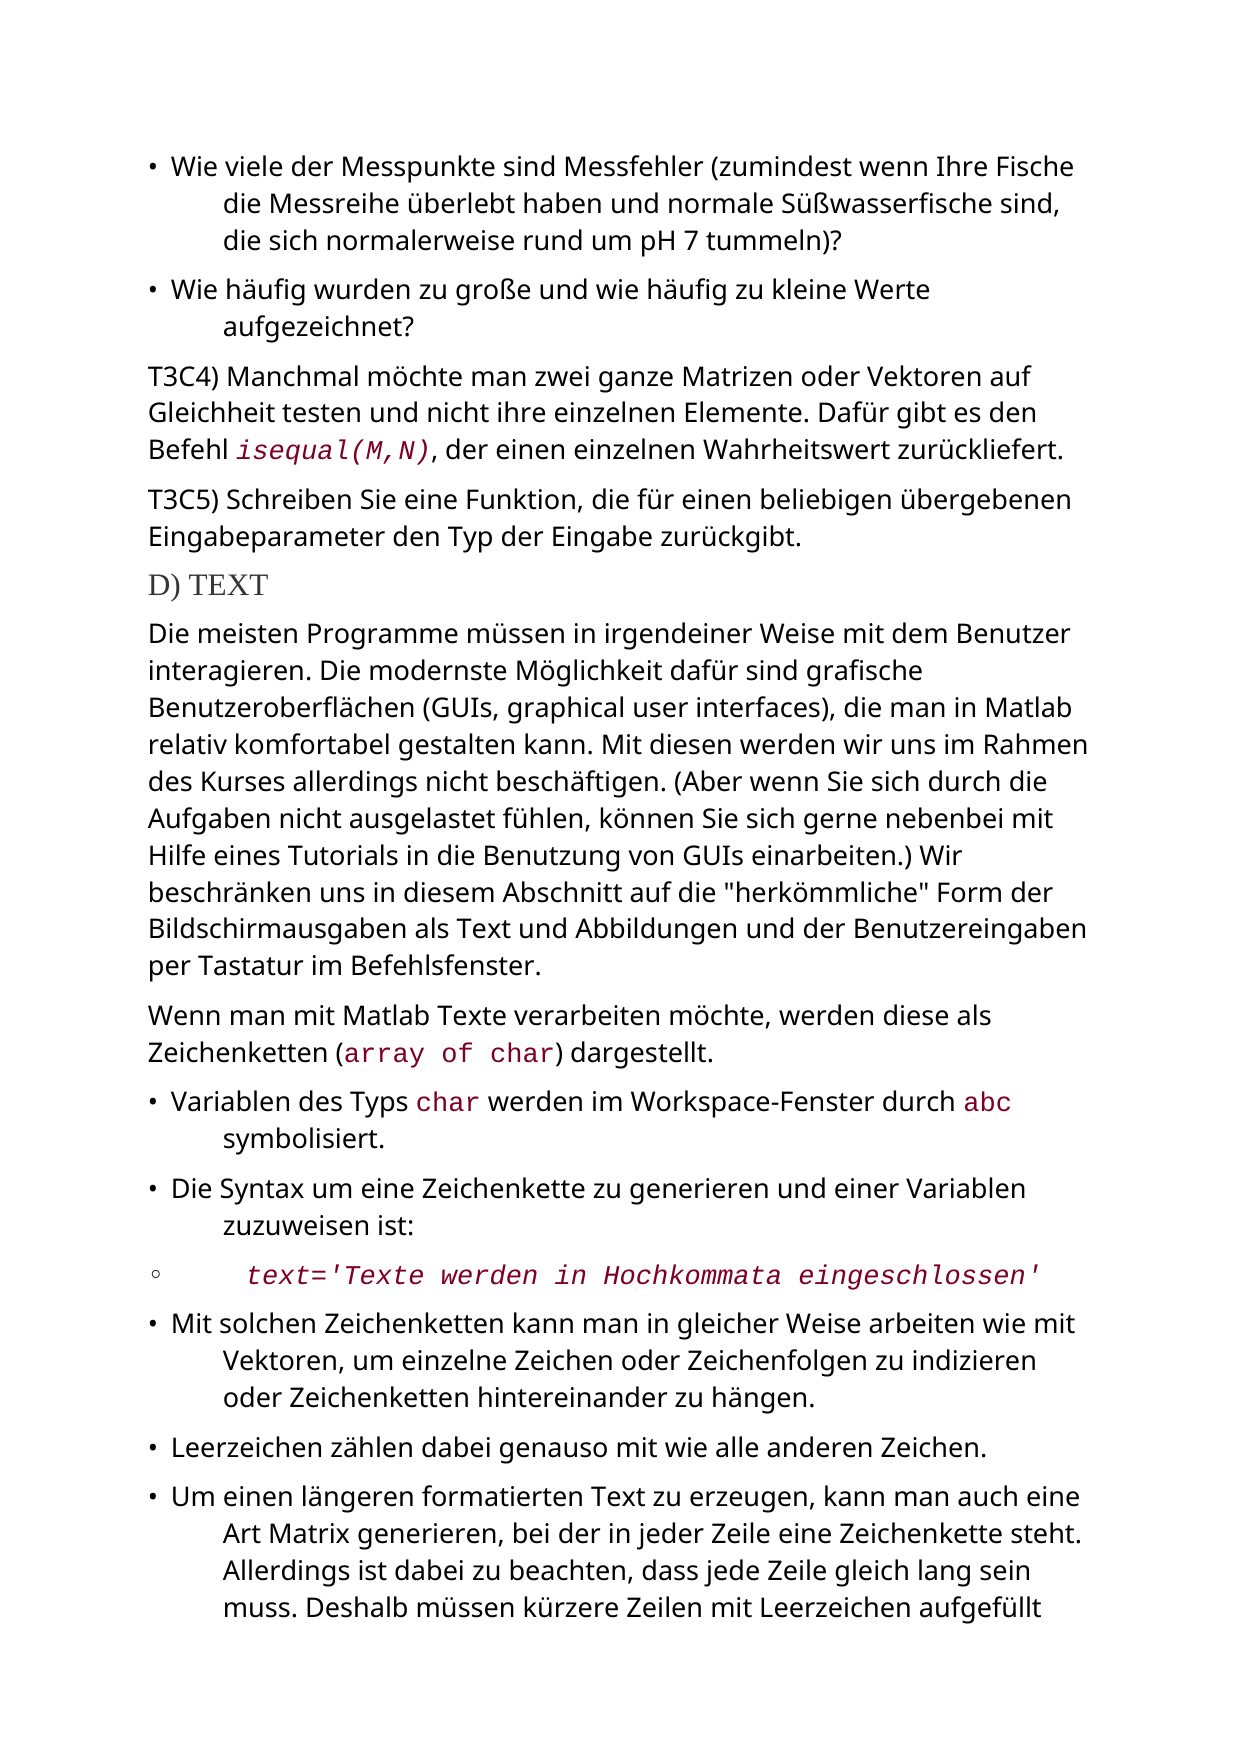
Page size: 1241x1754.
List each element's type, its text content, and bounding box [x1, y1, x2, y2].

text Wenn man mit Matlab Texte verarbeiten möchte, werden diese als Zeichenketten (array of char) dargestellt. [148, 996, 1093, 1070]
list Wie häufig wurden zu große und wie häufig zu kleine Werte aufgezeichnet? [148, 271, 1093, 344]
list text='Texte werden in Hochkommata eingeschlossen' [148, 1255, 1093, 1292]
text T3C4) Manchmal möchte man zwei ganze Matrizen oder Vektoren auf Gleichheit testen und nicht ihre einzelnen Elemente. Dafür gibt es den Befehl isequal(M,N), der einen einzelnen Wahrheitswert zurückliefert. [148, 357, 1093, 468]
list Variablen des Typs char werden im Workspace-Fenster durch abc symbolisiert. [148, 1083, 1093, 1157]
text T3C5) Schreiben Sie eine Funktion, die für einen beliebigen übergebenen Eingabeparameter den Typ der Eingabe zurückgibt. [148, 480, 1093, 554]
text Die meisten Programme müssen in irgendeiner Weise mit dem Benutzer interagieren. Die modernste Möglichkeit dafür sind grafische Benutzeroberflächen (GUIs, graphical user interfaces), die man in Matlab relativ komfortabel gestalten kann. Mit diesen werden wir uns im Rahmen des Kurses allerdings nicht beschäftigen. (Aber wenn Sie sich durch die Aufgaben nicht ausgelastet fühlen, können Sie sich gerne nebenbei mit Hilfe eines Tutorials in die Benutzung von GUIs einarbeiten.) Wir beschränken uns in diesem Abschnitt auf die "herkömmliche" Form der Bildschirmausgaben als Text und Abbildungen und der Benutzereingaben per Tastatur im Befehlsfenster. [148, 615, 1093, 984]
list Leerzeichen zählen dabei genauso mit wie alle anderen Zeichen. [148, 1428, 1093, 1465]
text D) TEXT [148, 567, 1093, 602]
list Die Syntax um eine Zeichenkette zu generieren und einer Variablen zuzuweisen ist: [148, 1169, 1093, 1243]
list Mit solchen Zeichenketten kann man in gleicher Weise arbeiten wie mit Vektoren, um einzelne Zeichen oder Zeichenfolgen zu indizieren oder Zeichenketten hintereinander zu hängen. [148, 1305, 1093, 1416]
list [148, 1477, 1093, 1625]
list Wie viele der Messpunkte sind Messfehler (zumindest wenn Ihre Fische die Messreihe überlebt haben und normale Süßwasserfische sind, die sich normalerweise rund um pH 7 tummeln)? [148, 148, 1093, 258]
